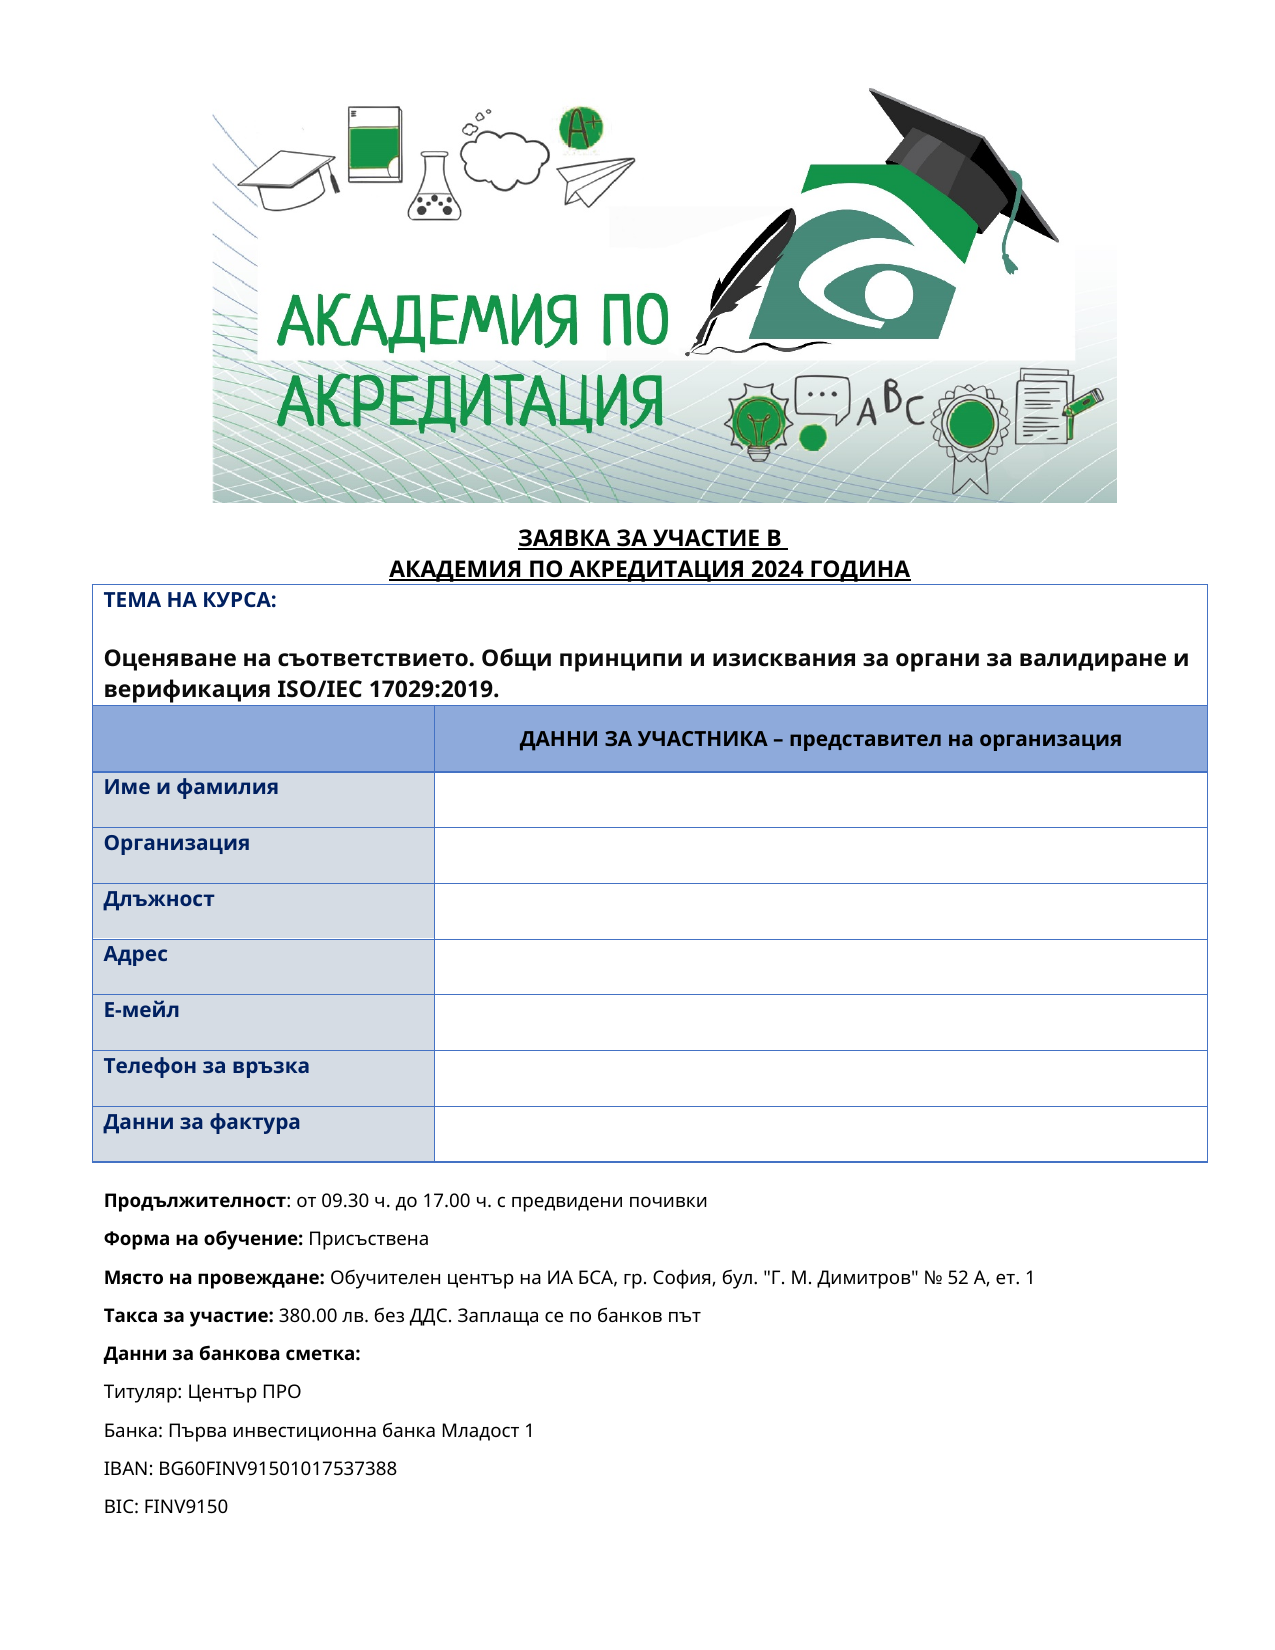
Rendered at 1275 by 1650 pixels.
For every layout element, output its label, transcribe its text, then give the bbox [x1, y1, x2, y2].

table_header ТЕМА НА КУРСА: Оценяване на съответствието. Общи принципи и изисквания за органи за валидиране и верификация ISO/IEC 17029:2019. [93, 585, 1207, 704]
text Данни за банкова сметка: [103, 1340, 1196, 1366]
table_cell Адрес [93, 940, 434, 994]
table_cell Е-мейл [93, 995, 434, 1050]
table_cell ДАННИ ЗА УЧАСТНИКА – представител на организация [435, 706, 1207, 771]
table_cell Организация [93, 828, 434, 883]
table_cell Данни за фактура [93, 1107, 434, 1161]
table_cell [435, 995, 1207, 1050]
text Титуляр: Център ПРО [103, 1379, 1196, 1404]
text Форма на обучение: Присъствена [103, 1226, 1196, 1251]
text Място на провеждане: Обучителен център на ИА БСА, гр. София, бул. "Г. М. Димитров" № 52 А, ет. 1 [103, 1264, 1196, 1289]
table_cell [435, 828, 1207, 883]
table_cell Телефон за връзка [93, 1051, 434, 1106]
table_cell [435, 940, 1207, 994]
text Такса за участие: 380.00 лв. без ДДС. Заплаща се по банков път [103, 1302, 1196, 1328]
text BIC: FINV9150 [103, 1493, 1196, 1519]
picture [212, 76, 1117, 503]
subtitle ЗАЯВКА ЗА УЧАСТИЕ В [103, 522, 1196, 553]
table_cell Длъжност [93, 884, 434, 938]
table_cell [435, 773, 1207, 827]
subtitle АКАДЕМИЯ ПО АКРЕДИТАЦИЯ 2024 ГОДИНА [103, 553, 1196, 584]
table_cell [435, 1051, 1207, 1106]
text Продължителност: от 09.30 ч. до 17.00 ч. с предвидени почивки [103, 1187, 1196, 1213]
table_cell [435, 884, 1207, 938]
table_cell [435, 1107, 1207, 1161]
text Банка: Първа инвестиционна банка Младост 1 IBAN: BG60FINV91501017537388 [103, 1417, 1196, 1481]
table_cell Име и фамилия [93, 773, 434, 827]
table_cell [93, 706, 434, 771]
